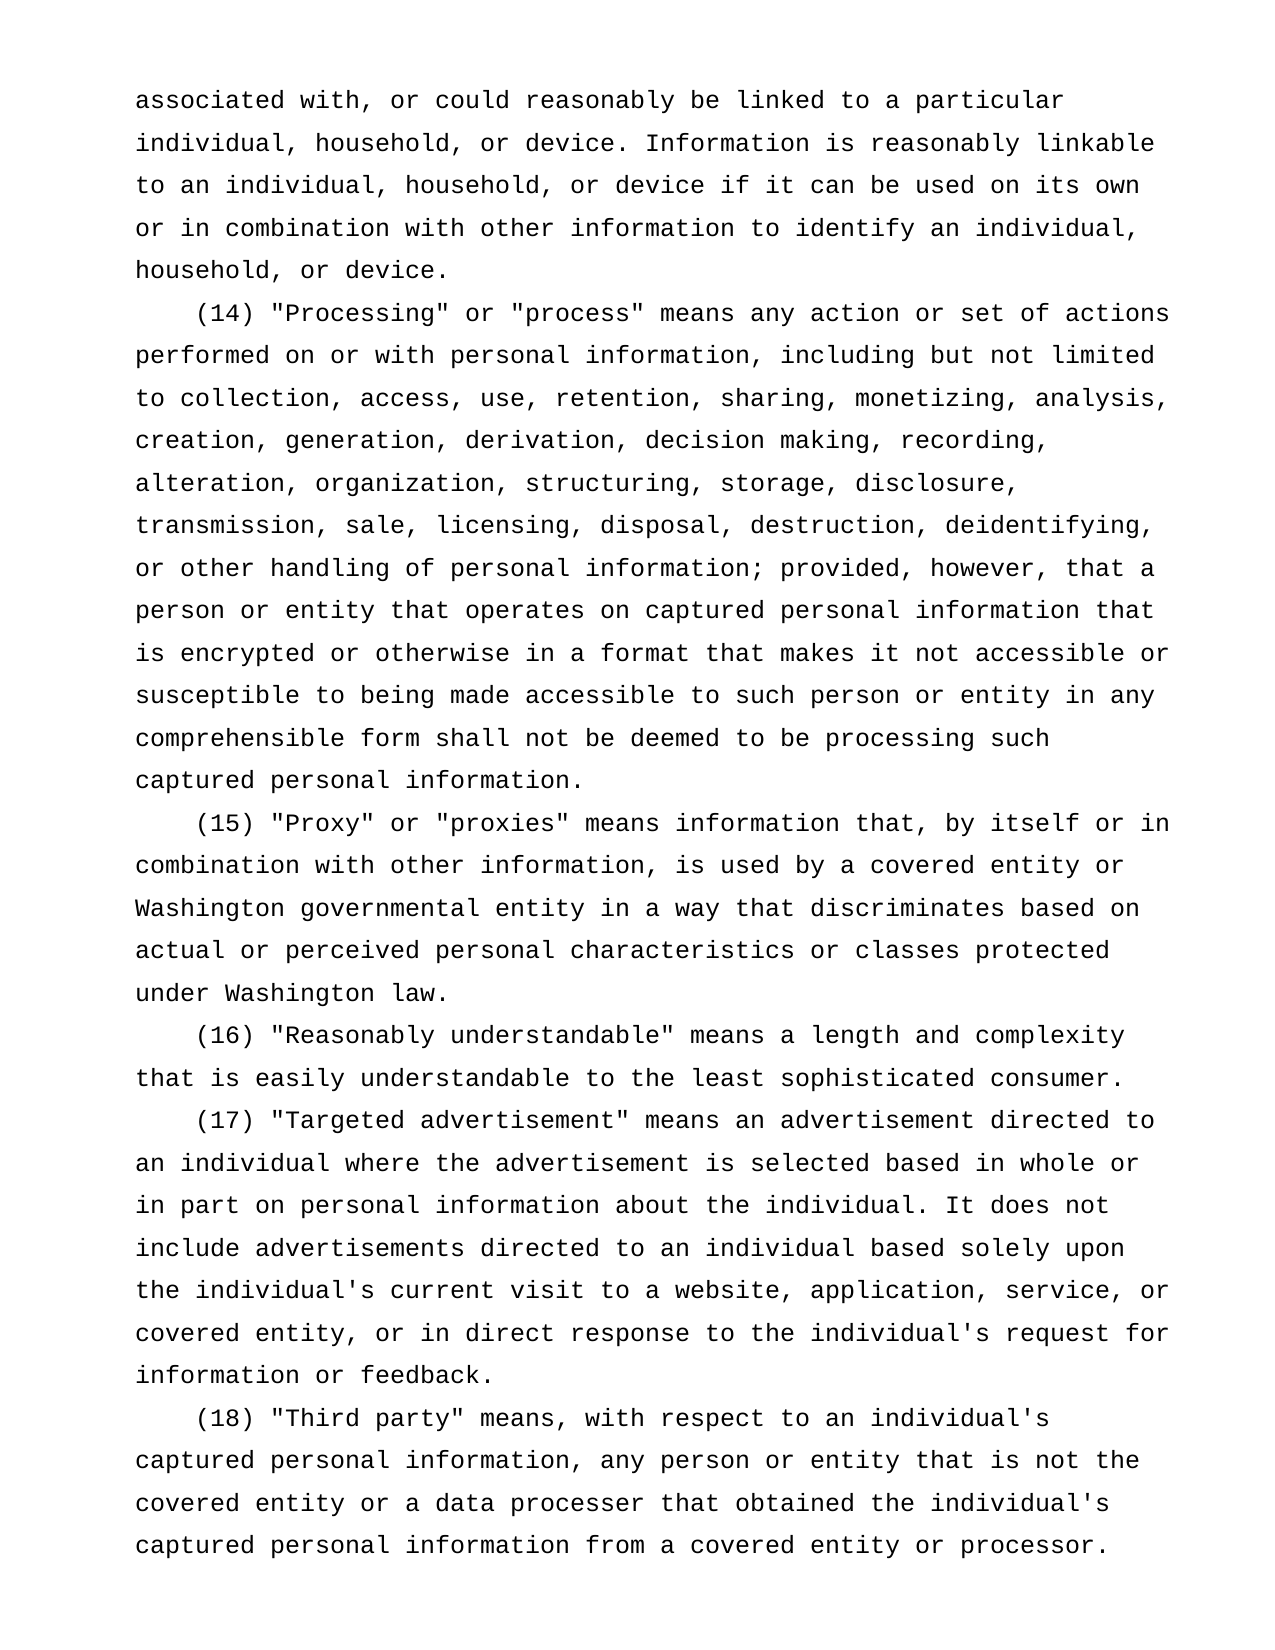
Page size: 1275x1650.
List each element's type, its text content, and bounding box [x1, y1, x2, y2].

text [135, 75, 1170, 287]
text (17) "Targeted advertisement" means an advertisement directed to an individual where the advertisement is selected based in whole or in part on personal information about the individual. It does not include advertisements directed to an individual based solely upon the individual's current visit to a website, application, service, or covered entity, or in direct response to the individual's request for information or feedback. [135, 1095, 1170, 1392]
text (18) "Third party" means, with respect to an individual's captured personal information, any person or entity that is not the covered entity or a data processer that obtained the individual's captured personal information from a covered entity or processor. [135, 1392, 1170, 1562]
text (15) "Proxy" or "proxies" means information that, by itself or in combination with other information, is used by a covered entity or Washington governmental entity in a way that discriminates based on actual or perceived personal characteristics or classes protected under Washington law. [135, 797, 1170, 1010]
text (14) "Processing" or "process" means any action or set of actions performed on or with personal information, including but not limited to collection, access, use, retention, sharing, monetizing, analysis, creation, generation, derivation, decision making, recording, alteration, organization, structuring, storage, disclosure, transmission, sale, licensing, disposal, destruction, deidentifying, or other handling of personal information; provided, however, that a person or entity that operates on captured personal information that is encrypted or otherwise in a format that makes it not accessible or susceptible to being made accessible to such person or entity in any comprehensible form shall not be deemed to be processing such captured personal information. [135, 287, 1170, 797]
text (16) "Reasonably understandable" means a length and complexity that is easily understandable to the least sophisticated consumer. [135, 1010, 1170, 1095]
